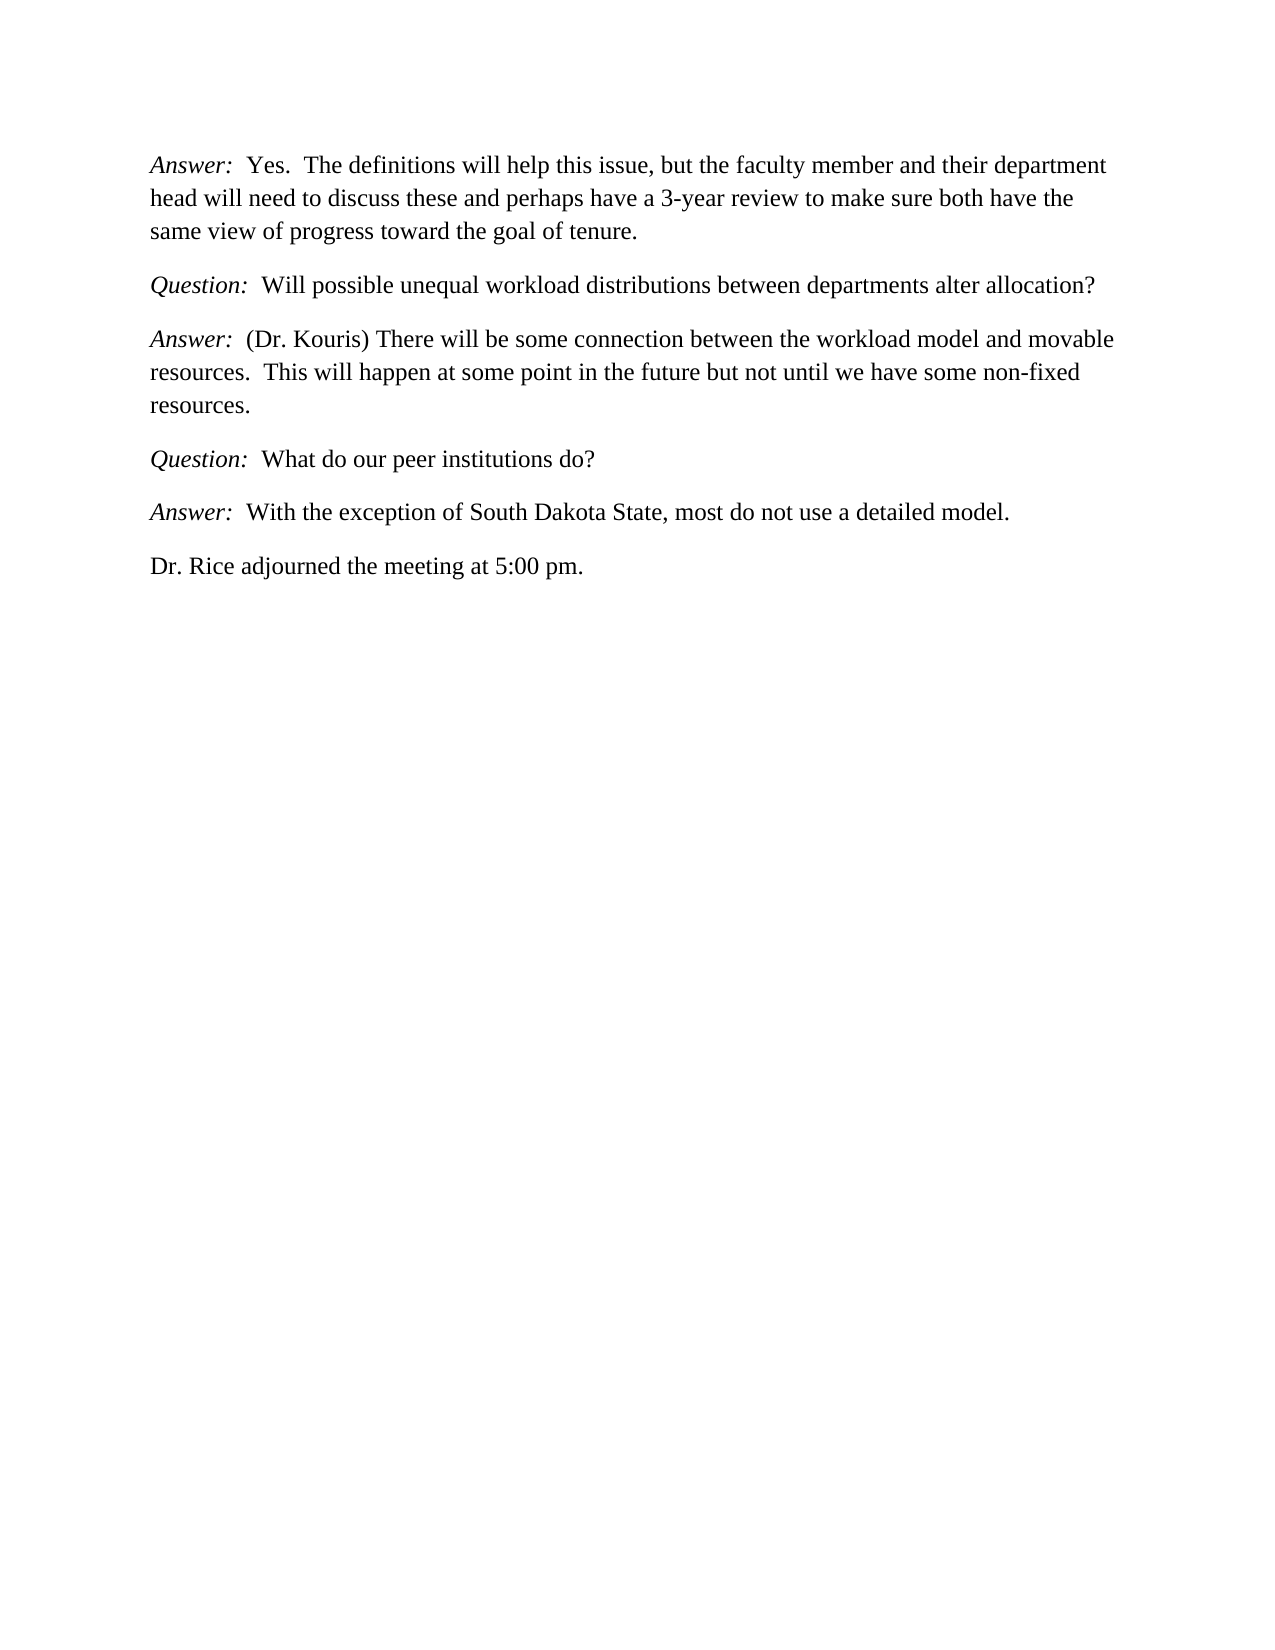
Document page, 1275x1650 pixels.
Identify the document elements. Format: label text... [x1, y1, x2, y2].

text Question: Will possible unequal workload distributions between departments alter allocation? [150, 270, 1125, 299]
text Dr. Rice adjourned the meeting at 5:00 pm. [150, 551, 1125, 580]
text Question: What do our peer institutions do? [150, 444, 1125, 472]
text Answer: With the exception of South Dakota State, most do not use a detailed model. [150, 497, 1125, 526]
text Answer: (Dr. Kouris) There will be some connection between the workload model and movable resources. This will happen at some point in the future but not until we have some non-fixed resources. [150, 324, 1125, 418]
text Answer: Yes. The definitions will help this issue, but the faculty member and their department head will need to discuss these and perhaps have a 3-year review to make sure both have the same view of progress toward the goal of tenure. [150, 150, 1125, 245]
